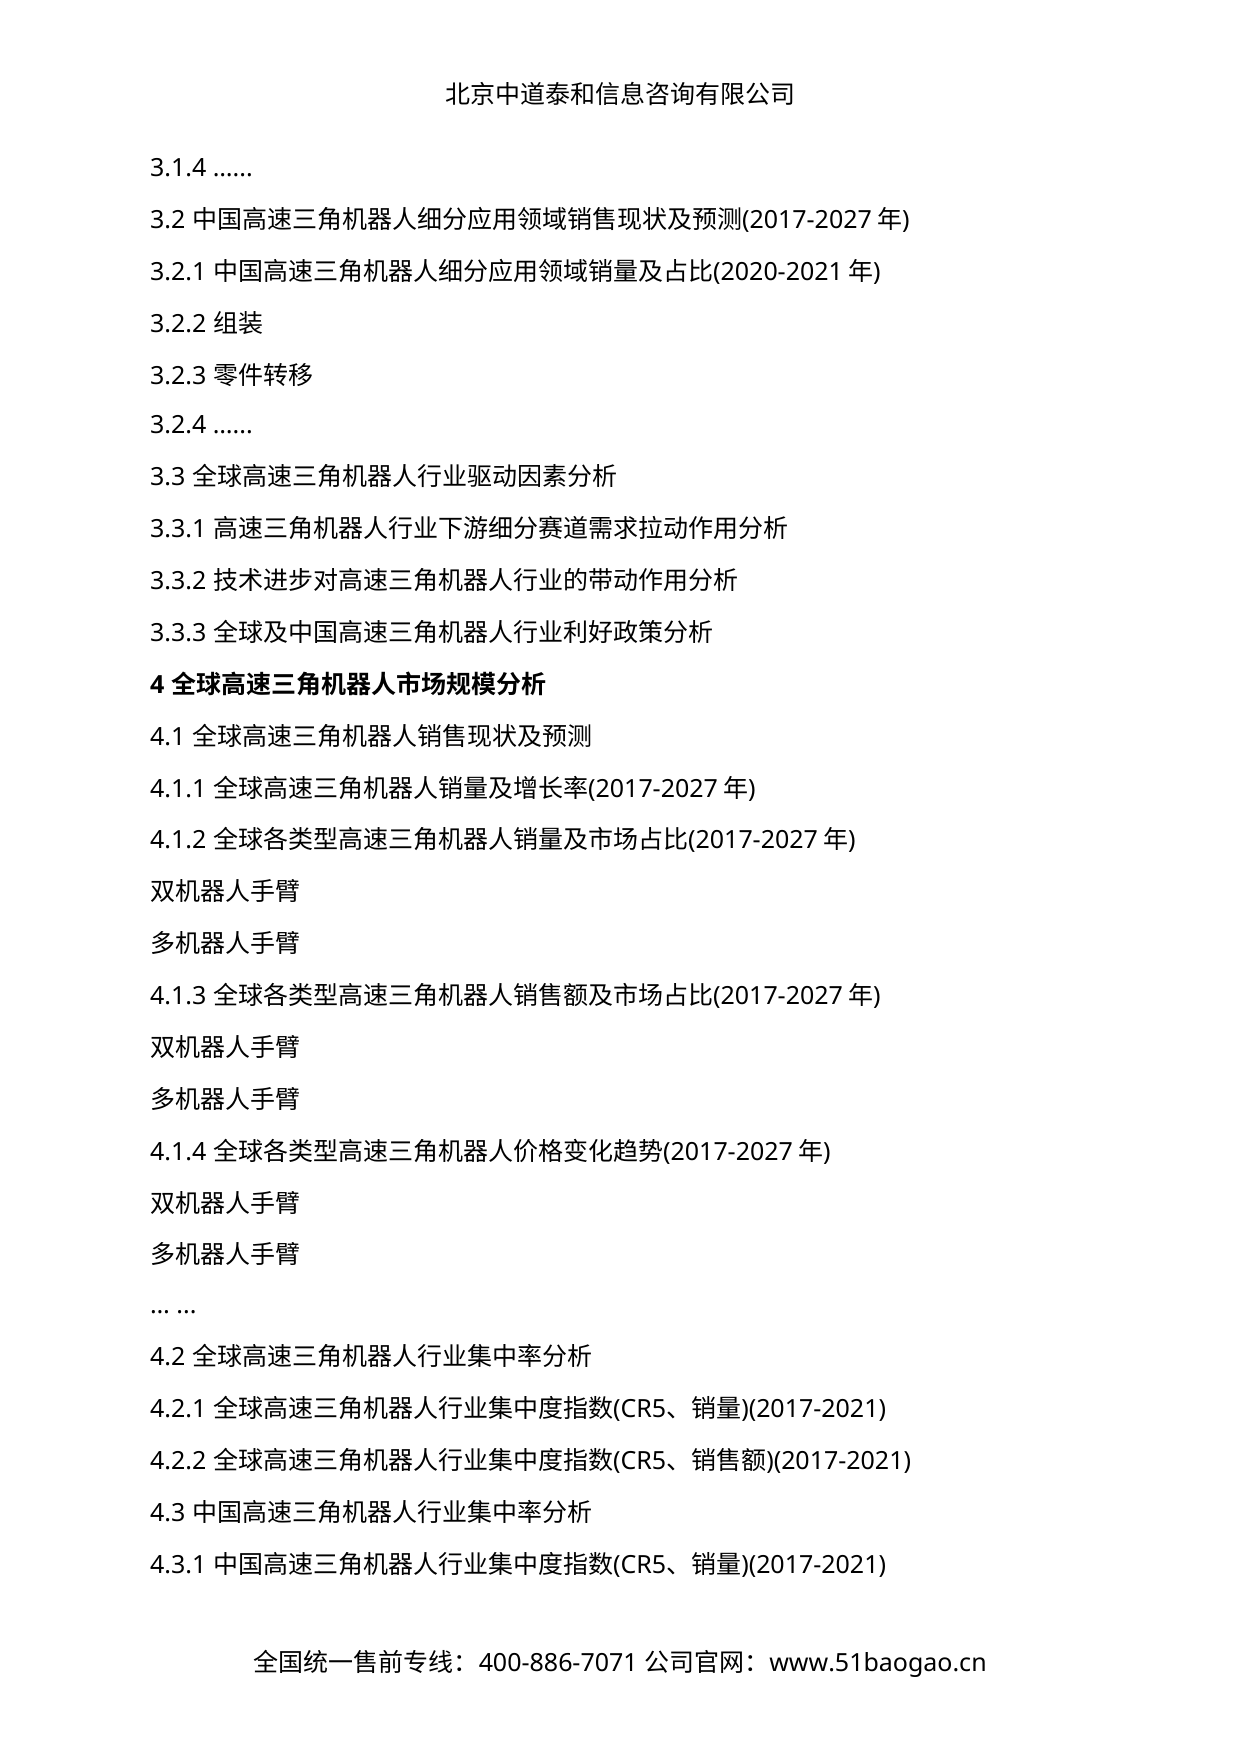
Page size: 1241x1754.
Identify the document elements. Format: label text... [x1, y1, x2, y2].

text 3.2.3 零件转移 [150, 355, 1090, 392]
text 多机器人手臂 [150, 1079, 1090, 1116]
text 4.1.2 全球各类型高速三角机器人销量及市场占比(2017-2027年) [150, 820, 1090, 856]
text 多机器人手臂 [150, 924, 1090, 960]
text 3.2.2 组装 [150, 303, 1090, 340]
text 3.1.4 …... [150, 150, 1090, 184]
text 双机器人手臂 [150, 1027, 1090, 1064]
text … ... [150, 1287, 1090, 1321]
text 3.2.4 …... [150, 407, 1090, 441]
text 3.3.1 高速三角机器人行业下游细分赛道需求拉动作用分析 [150, 509, 1090, 545]
text 4.2.1 全球高速三角机器人行业集中度指数(CR5、销量)(2017-2021) [150, 1388, 1090, 1425]
text 4.1.4 全球各类型高速三角机器人价格变化趋势(2017-2027年) [150, 1131, 1090, 1167]
text 3.3.2 技术进步对高速三角机器人行业的带动作用分析 [150, 561, 1090, 597]
text 3.3.3 全球及中国高速三角机器人行业利好政策分析 [150, 612, 1090, 649]
text 4.3.1 中国高速三角机器人行业集中度指数(CR5、销量)(2017-2021) [150, 1544, 1090, 1580]
text 4.1.3 全球各类型高速三角机器人销售额及市场占比(2017-2027年) [150, 976, 1090, 1012]
text 3.3 全球高速三角机器人行业驱动因素分析 [150, 457, 1090, 493]
text 3.2 中国高速三角机器人细分应用领域销售现状及预测(2017-2027年) [150, 200, 1090, 236]
text 4.1.1 全球高速三角机器人销量及增长率(2017-2027年) [150, 768, 1090, 804]
text 3.2.1 中国高速三角机器人细分应用领域销量及占比(2020-2021年) [150, 252, 1090, 288]
text 多机器人手臂 [150, 1235, 1090, 1271]
text 4.2 全球高速三角机器人行业集中率分析 [150, 1337, 1090, 1373]
text 4.2.2 全球高速三角机器人行业集中度指数(CR5、销售额)(2017-2021) [150, 1440, 1090, 1477]
text 4 全球高速三角机器人市场规模分析 [150, 664, 1090, 701]
text 4.1 全球高速三角机器人销售现状及预测 [150, 716, 1090, 752]
text 双机器人手臂 [150, 872, 1090, 908]
text 4.3 中国高速三角机器人行业集中率分析 [150, 1492, 1090, 1528]
text 双机器人手臂 [150, 1183, 1090, 1219]
